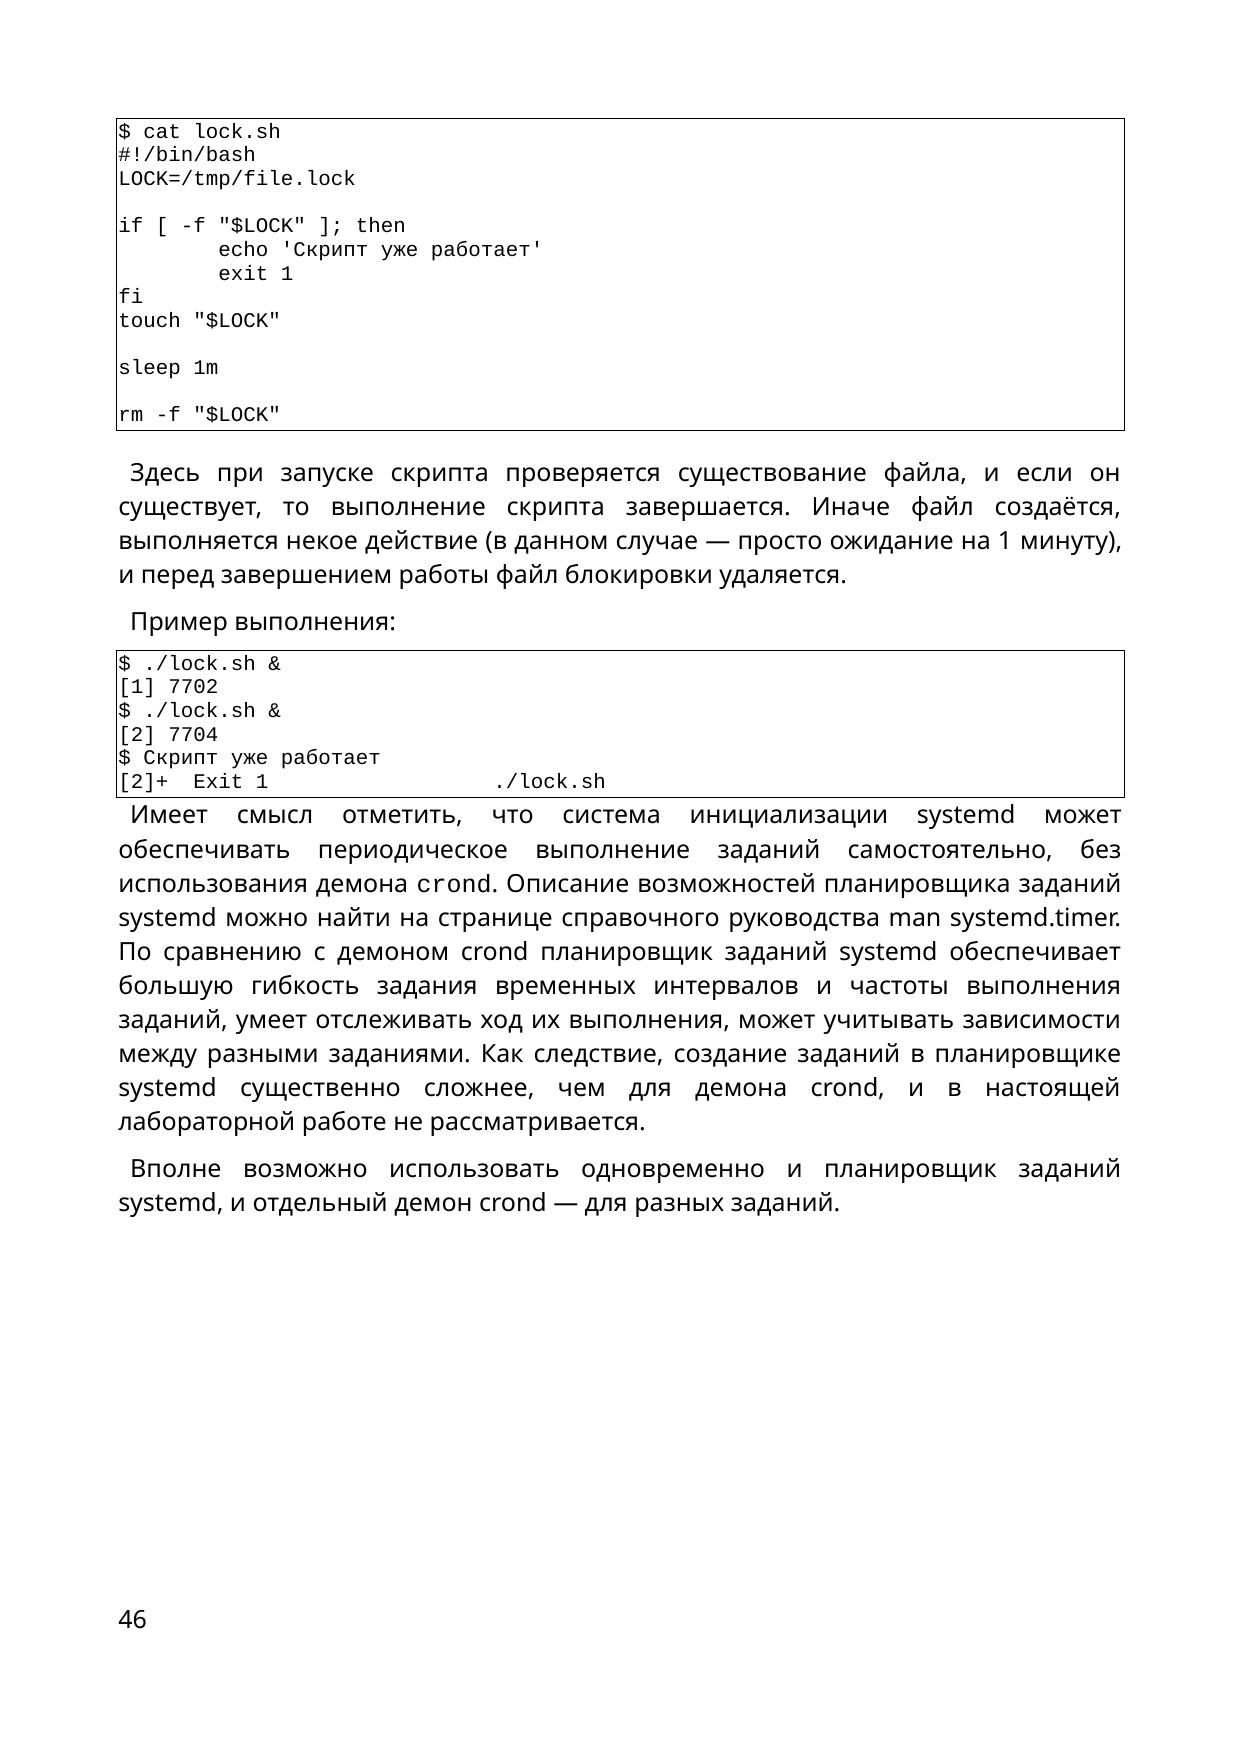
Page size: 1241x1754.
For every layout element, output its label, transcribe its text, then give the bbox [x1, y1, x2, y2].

text fi [118, 286, 1122, 310]
text $ ./lock.sh & [118, 700, 1122, 724]
text $ Скрипт уже работает [118, 747, 1122, 768]
text touch "$LOCK" [118, 310, 1122, 333]
text Имеет смысл отметить, что система инициализации systemd может обеспечивать периодическое выполнение заданий самостоятельно, без использования демона crond. Описание возможностей планировщика заданий systemd можно найти на странице справочного руководства man systemd.timer. По сравнению с демоном crond планировщик заданий systemd обеспечивает большую гибкость задания временных интервалов и частоты выполнения заданий, умеет отслеживать ход их выполнения, может учитывать зависимости между разными заданиями. Как следствие, создание заданий в планировщике systemd существенно сложнее, чем для демона crond, и в настоящей лабораторной работе не рассматривается. [118, 798, 1122, 1138]
text $ ./lock.sh & [117, 651, 1124, 676]
text [2] 7704 [118, 724, 1122, 747]
text [1] 7702 [118, 676, 1122, 700]
text exit 1 [118, 263, 1122, 286]
text [2]+ Exit 1 ./lock.sh [117, 768, 1124, 797]
text Пример выполнения: [118, 603, 1122, 638]
text if [ -f "$LOCK" ]; then [118, 215, 1122, 239]
text $ cat lock.sh [117, 119, 1124, 144]
text echo 'Скрипт уже работает' [118, 239, 1122, 263]
text #!/bin/bash [118, 144, 1122, 168]
text Вполне возможно использовать одновременно и планировщик заданий systemd, и отдельный демон crond — для разных заданий. [118, 1151, 1122, 1219]
text rm -f "$LOCK" [117, 402, 1124, 430]
text sleep 1m [118, 357, 1122, 381]
text LOCK=/tmp/file.lock [118, 168, 1122, 192]
text Здесь при запуске скрипта проверяется существование файла, и если он существует, то выполнение скрипта завершается. Иначе файл создаётся, выполняется некое действие (в данном случае — просто ожидание на 1 минуту), и перед завершением работы файл блокировки удаляется. [118, 455, 1122, 591]
